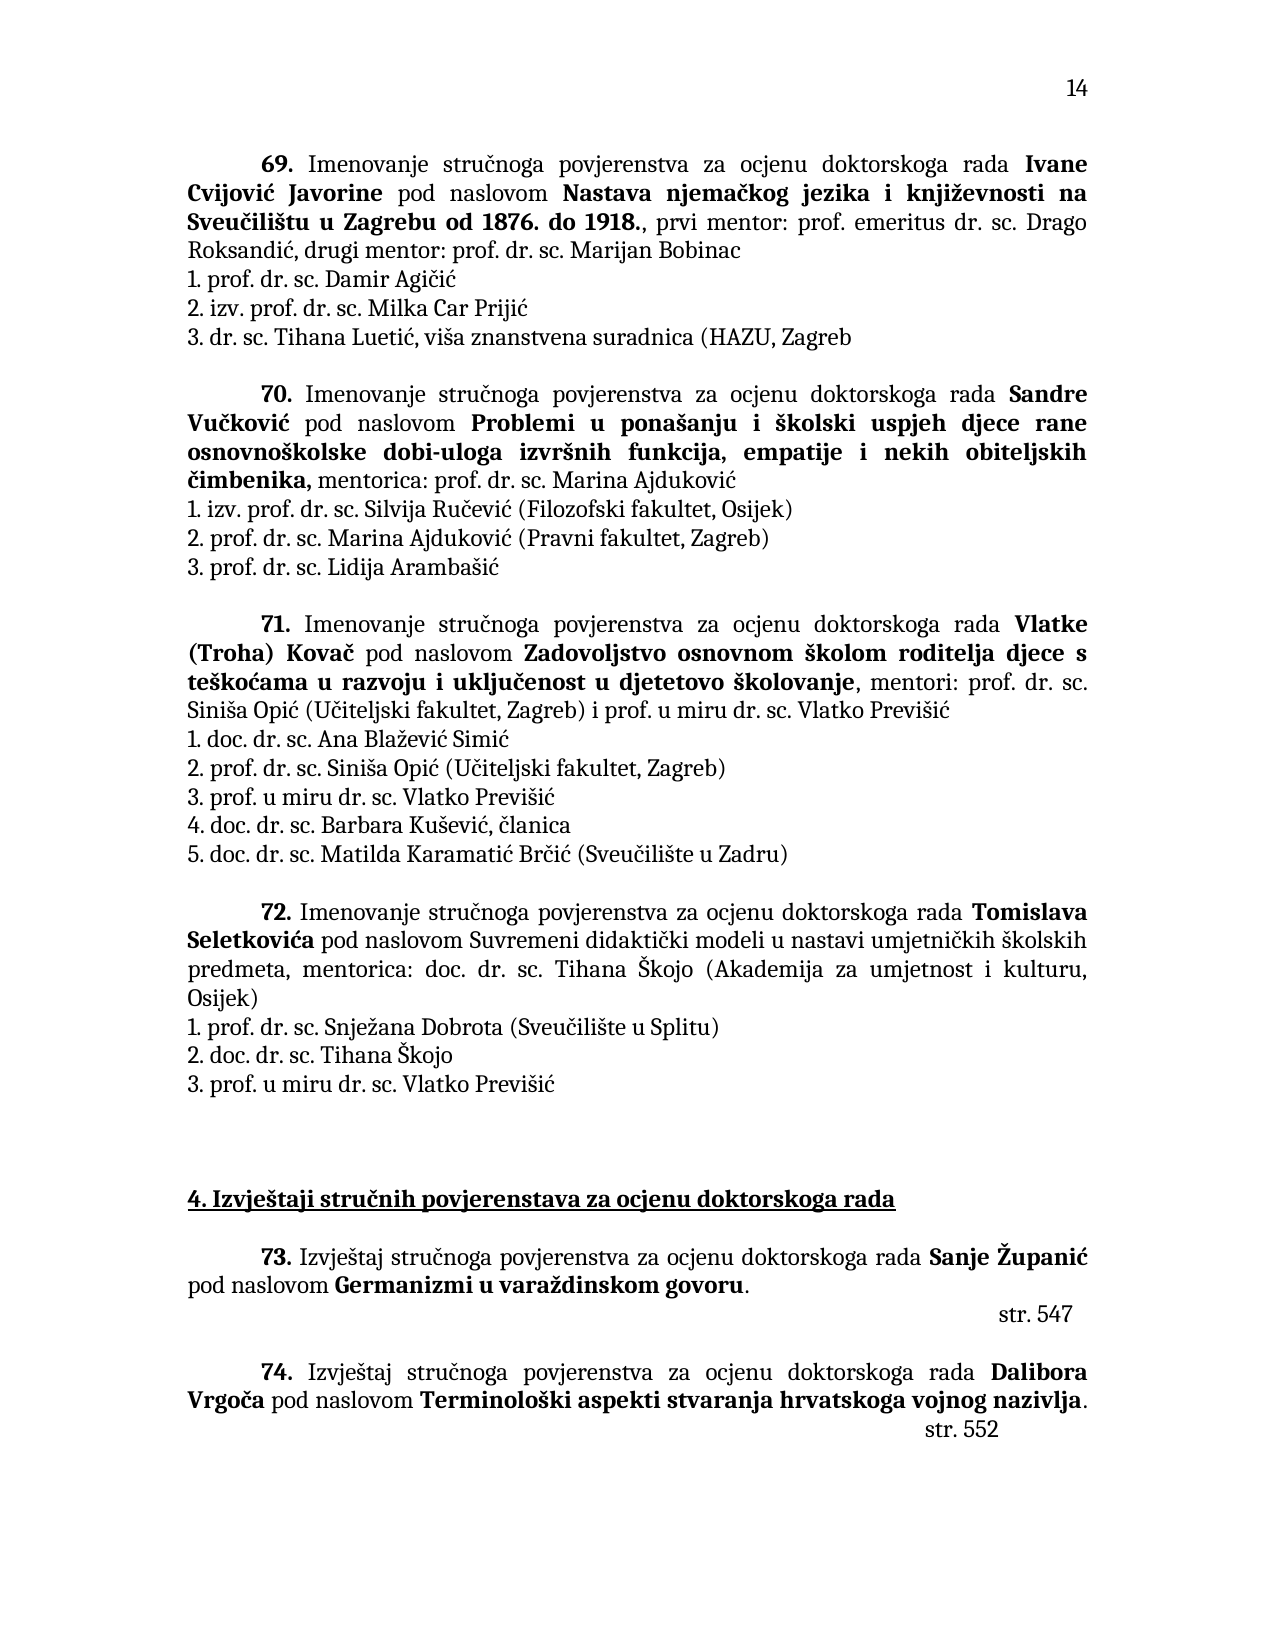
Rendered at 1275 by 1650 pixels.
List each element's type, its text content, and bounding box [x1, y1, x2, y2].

text 1. doc. dr. sc. Ana Blažević Simić [187, 725, 1088, 754]
text 70. Imenovanje stručnoga povjerenstva za ocjenu doktorskoga rada Sandre Vučković pod naslovom Problemi u ponašanju i školski uspjeh djece rane osnovnoškolske dobi-uloga izvršnih funkcija, empatije i nekih obiteljskih čimbenika, mentorica: prof. dr. sc. Marina Ajduković [187, 380, 1088, 495]
text 72. Imenovanje stručnoga povjerenstva za ocjenu doktorskoga rada Tomislava Seletkovića pod naslovom Suvremeni didaktički modeli u nastavi umjetničkih školskih predmeta, mentorica: doc. dr. sc. Tihana Škojo (Akademija za umjetnost i kulturu, Osijek) [187, 897, 1088, 1012]
text 2. prof. dr. sc. Siniša Opić (Učiteljski fakultet, Zagreb) [187, 754, 1088, 782]
text 2. prof. dr. sc. Marina Ajduković (Pravni fakultet, Zagreb) [187, 524, 1088, 552]
text 3. prof. dr. sc. Lidija Arambašić [187, 552, 1088, 581]
text str. 547 [187, 1300, 1088, 1329]
text 74. Izvještaj stručnoga povjerenstva za ocjenu doktorskoga rada Dalibora Vrgoča pod naslovom Terminološki aspekti stvaranja hrvatskoga vojnog nazivlja. str. 552 [187, 1357, 1088, 1444]
text 3. prof. u miru dr. sc. Vlatko Previšić [187, 782, 1088, 811]
text 71. Imenovanje stručnoga povjerenstva za ocjenu doktorskoga rada Vlatke (Troha) Kovač pod naslovom Zadovoljstvo osnovnom školom roditelja djece s teškoćama u razvoju i uključenost u djetetovo školovanje, mentori: prof. dr. sc. Siniša Opić (Učiteljski fakultet, Zagreb) i prof. u miru dr. sc. Vlatko Previšić [187, 610, 1088, 725]
text 73. Izvještaj stručnoga povjerenstva za ocjenu doktorskoga rada Sanje Županić pod naslovom Germanizmi u varaždinskom govoru. [187, 1242, 1088, 1300]
text 4. Izvještaji stručnih povjerenstava za ocjenu doktorskoga rada [187, 1185, 1088, 1214]
text 3. dr. sc. Tihana Luetić, viša znanstvena suradnica (HAZU, Zagreb [187, 322, 1088, 351]
text 2. doc. dr. sc. Tihana Škojo [187, 1041, 1088, 1070]
text 4. doc. dr. sc. Barbara Kušević, članica [187, 811, 1088, 840]
text 1. izv. prof. dr. sc. Silvija Ručević (Filozofski fakultet, Osijek) [187, 495, 1088, 524]
text 3. prof. u miru dr. sc. Vlatko Previšić [187, 1070, 1088, 1099]
text 1. prof. dr. sc. Damir Agičić [187, 265, 1088, 294]
text 2. izv. prof. dr. sc. Milka Car Prijić [187, 294, 1088, 322]
text 1. prof. dr. sc. Snježana Dobrota (Sveučilište u Splitu) [187, 1012, 1088, 1041]
text 5. doc. dr. sc. Matilda Karamatić Brčić (Sveučilište u Zadru) [187, 840, 1088, 869]
text 69. Imenovanje stručnoga povjerenstva za ocjenu doktorskoga rada Ivane Cvijović Javorine pod naslovom Nastava njemačkog jezika i književnosti na Sveučilištu u Zagrebu od 1876. do 1918., prvi mentor: prof. emeritus dr. sc. Drago Roksandić, drugi mentor: prof. dr. sc. Marijan Bobinac [187, 150, 1088, 265]
